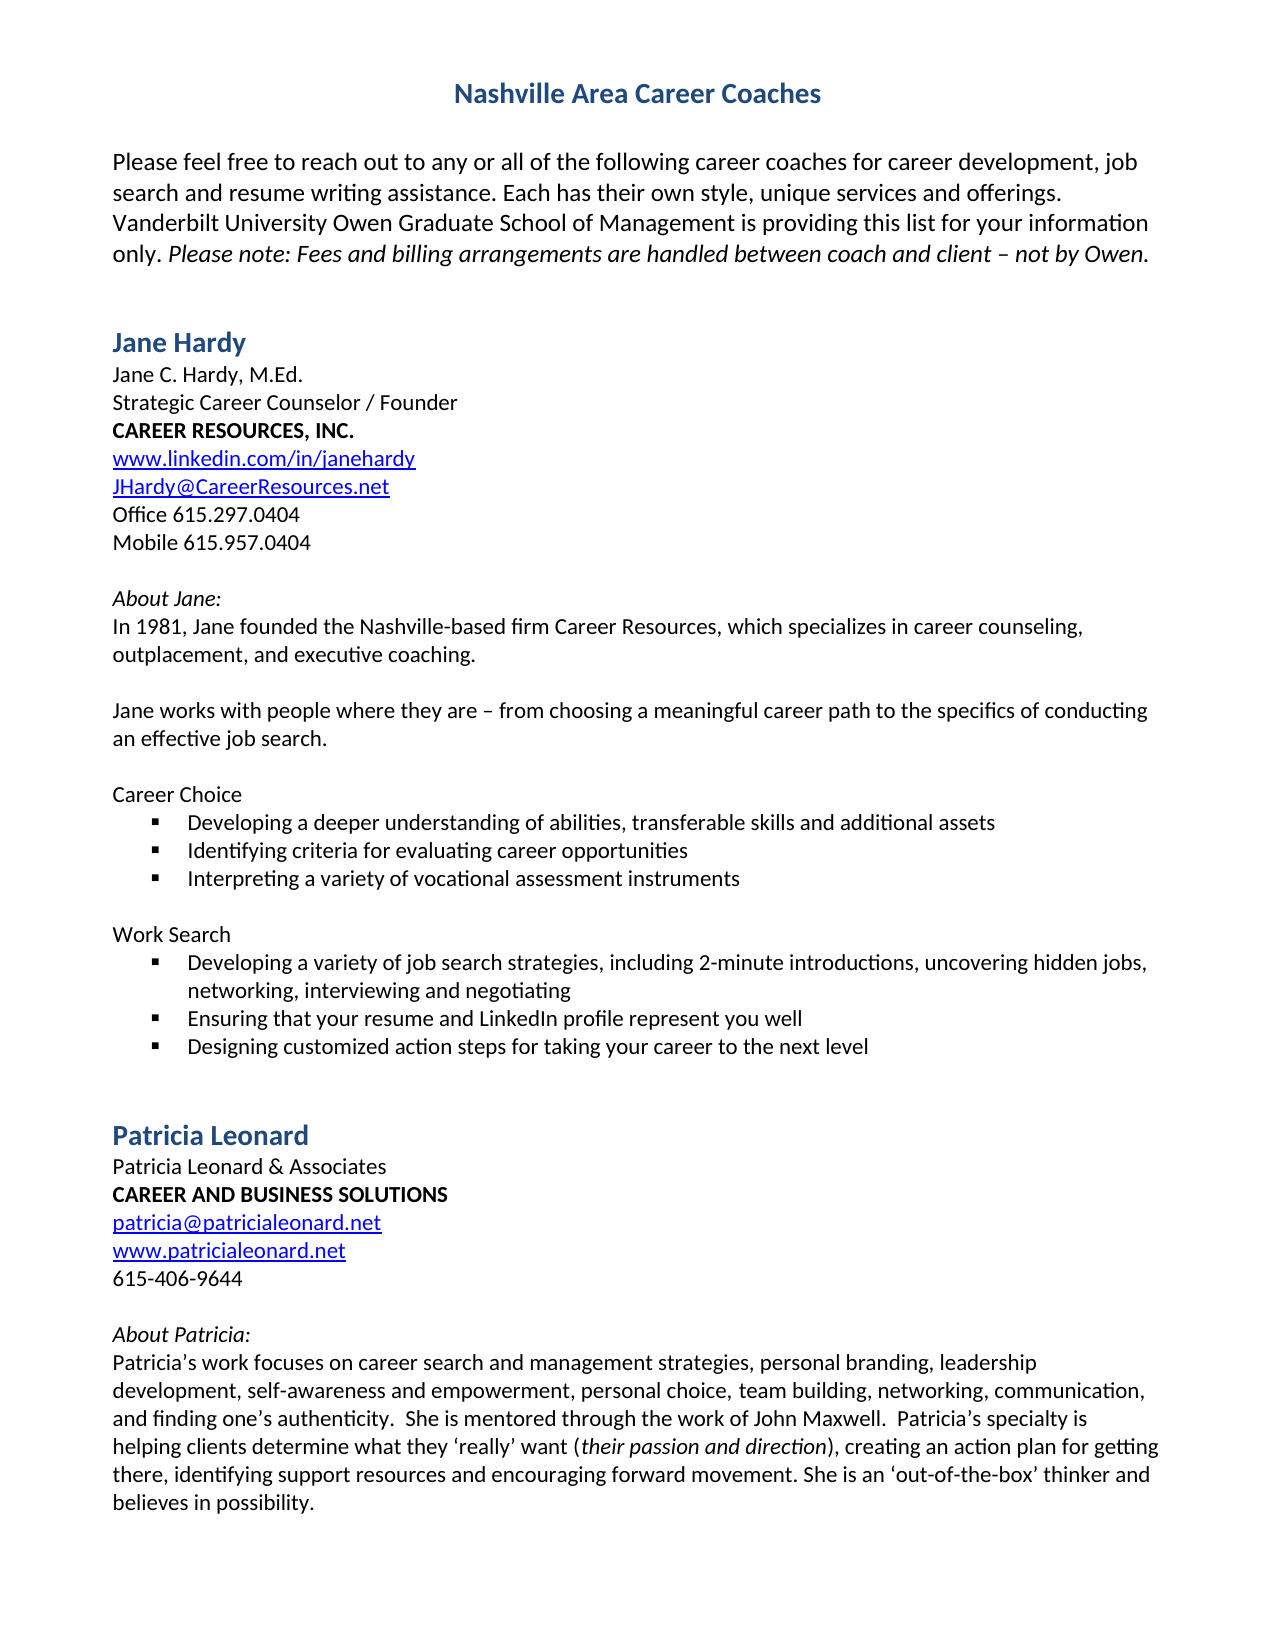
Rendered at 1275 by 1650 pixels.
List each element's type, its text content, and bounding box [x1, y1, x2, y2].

text patricia@patricialeonard.net [112, 1208, 1162, 1236]
text www.patricialeonard.net [112, 1236, 1162, 1264]
text JHardy@CareerResources.net [112, 472, 1162, 500]
text Patricia’s work focuses on career search and management strategies, personal branding, leadership development, self-awareness and empowerment, personal choice, team building, networking, communication, and finding one’s authenticity. She is mentored through the work of John Maxwell. Patricia’s specialty is helping clients determine what they ‘really’ want (their passion and direction), creating an action plan for getting there, identifying support resources and encouraging forward movement. She is an ‘out-of-the-box’ thinker and believes in possibility. [112, 1348, 1162, 1516]
text CAREER AND BUSINESS SOLUTIONS [112, 1180, 1162, 1208]
text Strategic Career Counselor / Founder [112, 388, 1162, 416]
text Patricia Leonard & Associates [112, 1152, 1162, 1180]
list Ensuring that your resume and LinkedIn profile represent you well [150, 1004, 1162, 1032]
text 615-406-9644 [112, 1264, 1162, 1292]
text Work Search [112, 920, 1162, 948]
text Office 615.297.0404 [112, 500, 1162, 528]
list Identifying criteria for evaluating career opportunities [150, 836, 1162, 864]
list Developing a variety of job search strategies, including 2-minute introductions, uncovering hidden jobs, networking, interviewing and negotiating [150, 948, 1162, 1004]
list Developing a deeper understanding of abilities, transferable skills and additional assets [150, 808, 1162, 836]
text In 1981, Jane founded the Nashville-based firm Career Resources, which specializes in career counseling, outplacement, and executive coaching. [112, 612, 1162, 668]
list Designing customized action steps for taking your career to the next level [150, 1032, 1162, 1061]
list Interpreting a variety of vocational assessment instruments [150, 864, 1162, 892]
text About Jane: [112, 584, 1162, 612]
text Patricia Leonard [112, 1117, 1162, 1152]
text Jane Hardy [112, 324, 1162, 360]
text Please feel free to reach out to any or all of the following career coaches for career development, job search and resume writing assistance. Each has their own style, unique services and offerings. Vanderbilt University Owen Graduate School of Management is providing this list for your information only. Please note: Fees and billing arrangements are handled between coach and client – not by Owen. [112, 146, 1162, 268]
text www.linkedin.com/in/janehardy [112, 444, 1162, 472]
text About Patricia: [112, 1320, 1162, 1348]
text Jane C. Hardy, M.Ed. [112, 360, 1162, 388]
text Jane works with people where they are – from choosing a meaningful career path to the specifics of conducting an effective job search. [112, 696, 1162, 752]
text Career Choice [112, 780, 1162, 808]
text CAREER RESOURCES, INC. [112, 416, 1162, 444]
text Nashville Area Career Coaches [112, 75, 1162, 111]
text Mobile 615.957.0404 [112, 528, 1162, 556]
